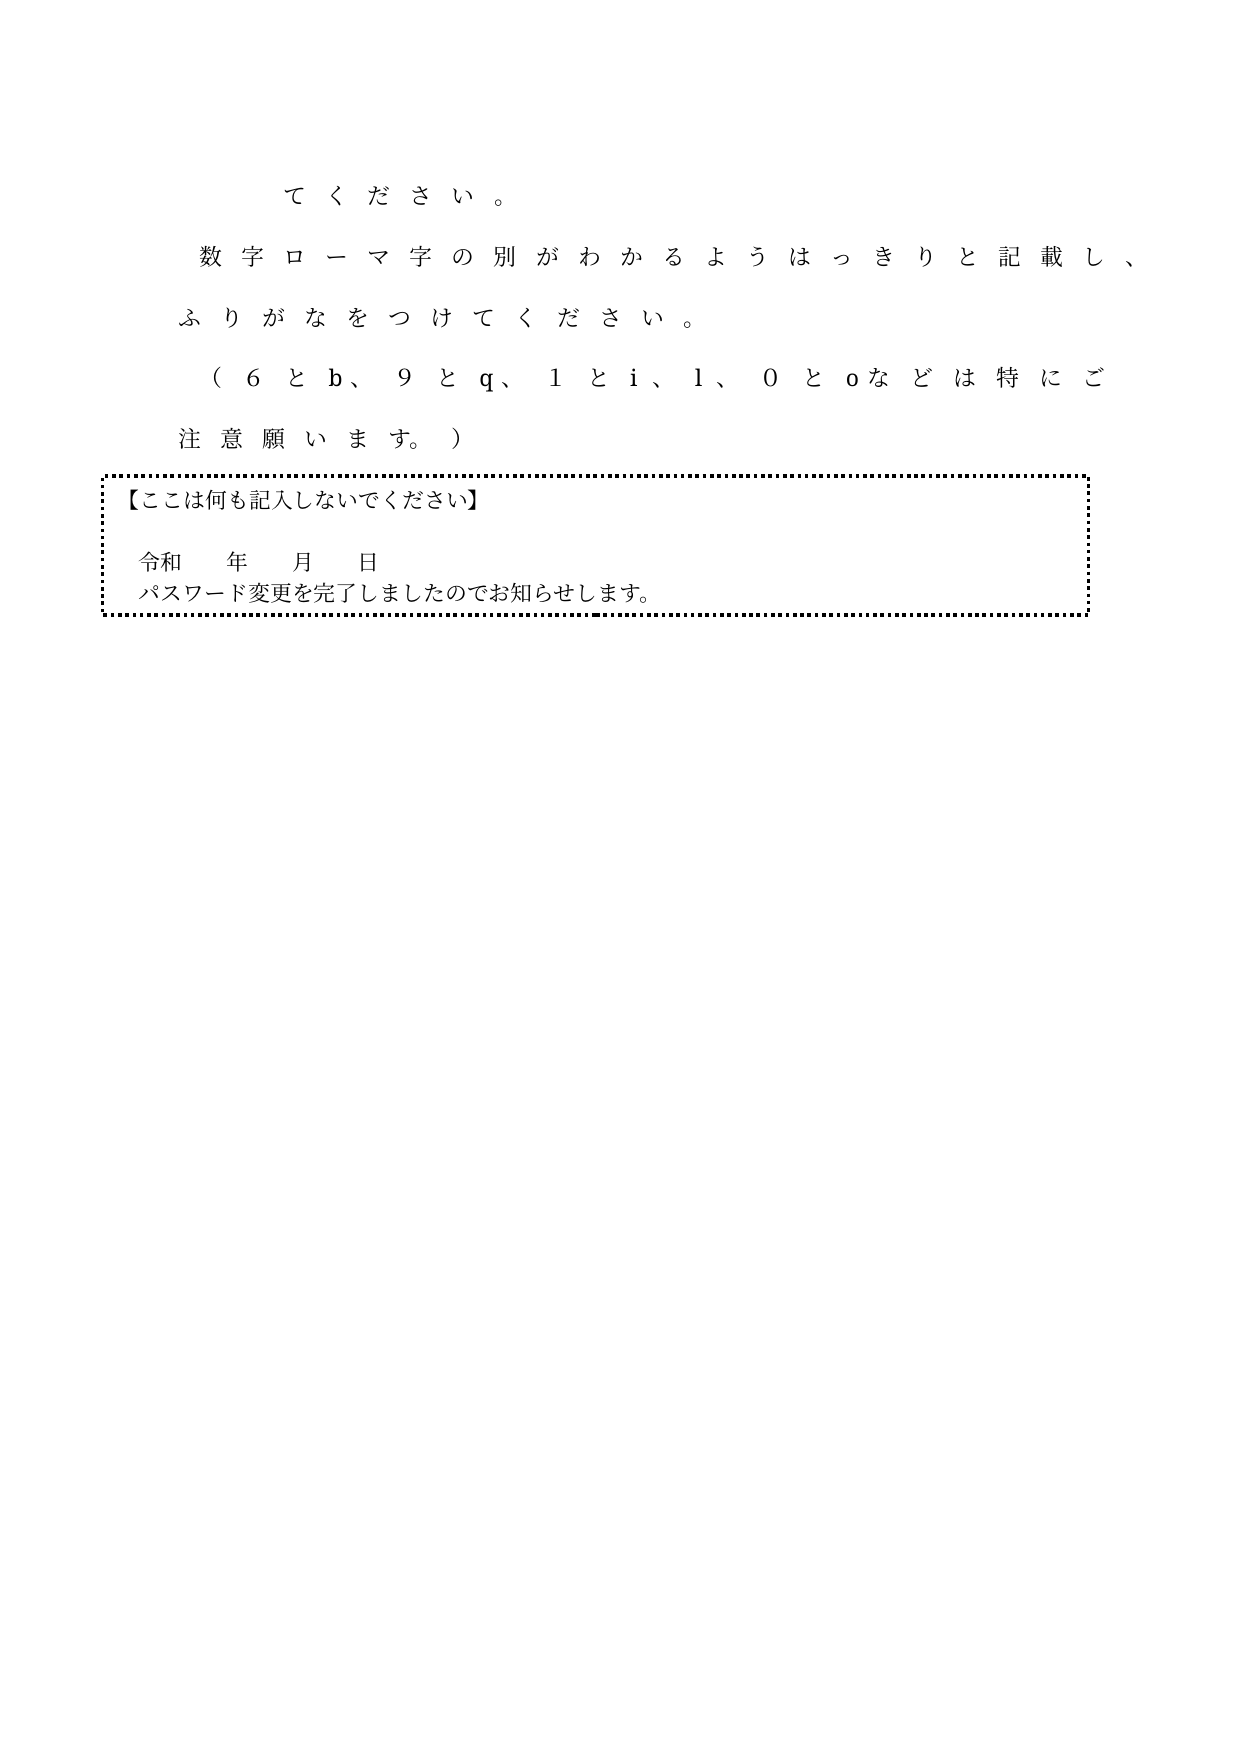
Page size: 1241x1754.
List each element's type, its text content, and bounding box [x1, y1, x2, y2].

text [136, 164, 1125, 225]
text （６とb、９とq、１とi、l、０とoなどは特にご注意願います。） [157, 346, 1125, 468]
text 数字ローマ字の別がわかるようはっきりと記載し、ふりがなをつけてください。 [157, 225, 1125, 346]
